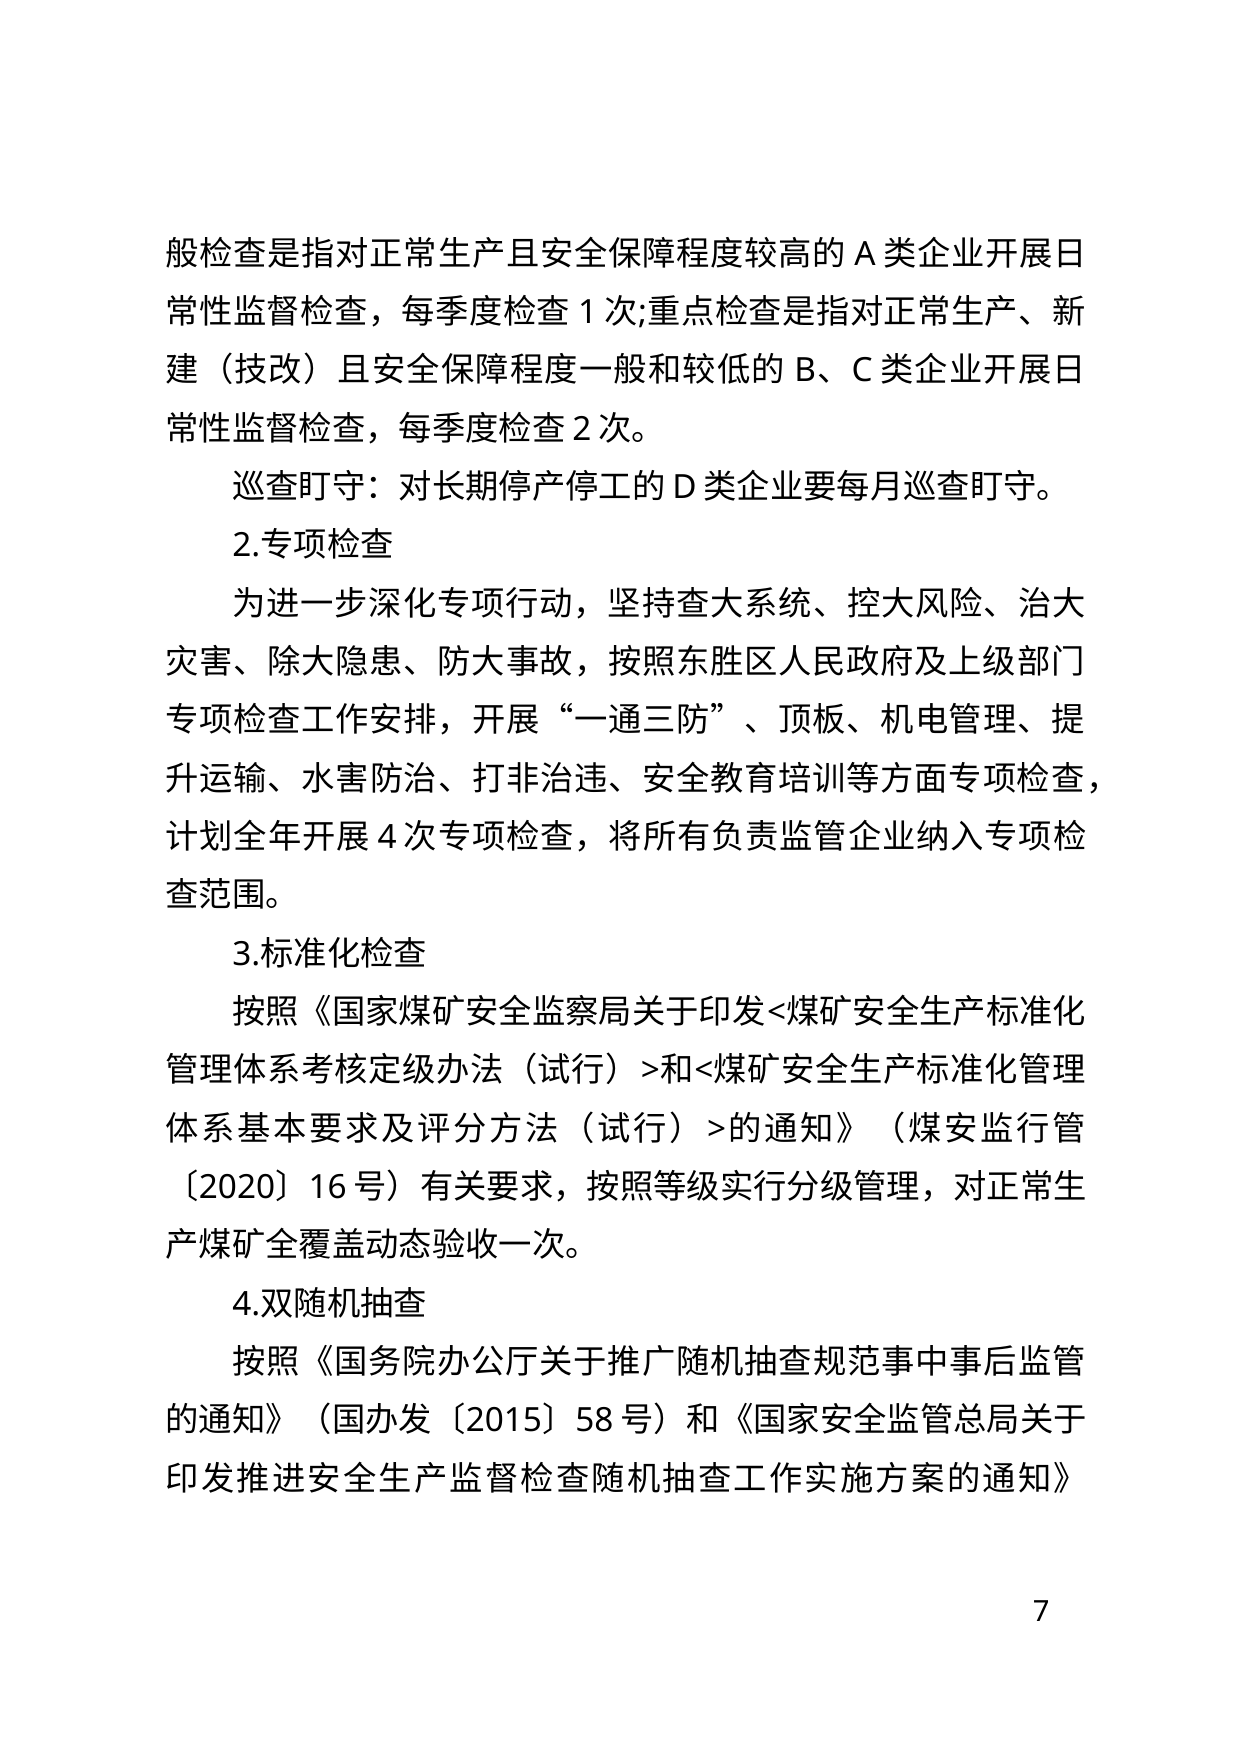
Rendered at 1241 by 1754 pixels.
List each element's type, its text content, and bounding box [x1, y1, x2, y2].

text 3.标准化检查 [165, 918, 1087, 977]
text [165, 218, 1087, 452]
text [165, 1327, 1087, 1502]
text 巡查盯守：对长期停产停工的D类企业要每月巡查盯守。 [165, 452, 1087, 510]
text 2.专项检查 [165, 510, 1087, 568]
text 为进一步深化专项行动，坚持查大系统、控大风险、治大灾害、除大隐患、防大事故，按照东胜区人民政府及上级部门专项检查工作安排，开展“一通三防”、顶板、机电管理、提升运输、水害防治、打非治违、安全教育培训等方面专项检查，计划全年开展4次专项检查，将所有负责监管企业纳入专项检查范围。 [165, 568, 1087, 918]
text 4.双随机抽查 [165, 1268, 1087, 1327]
text 按照《国家煤矿安全监察局关于印发<煤矿安全生产标准化管理体系考核定级办法（试行）>和<煤矿安全生产标准化管理体系基本要求及评分方法（试行）>的通知》（煤安监行管〔2020〕16号）有关要求，按照等级实行分级管理，对正常生产煤矿全覆盖动态验收一次。 [165, 977, 1087, 1268]
